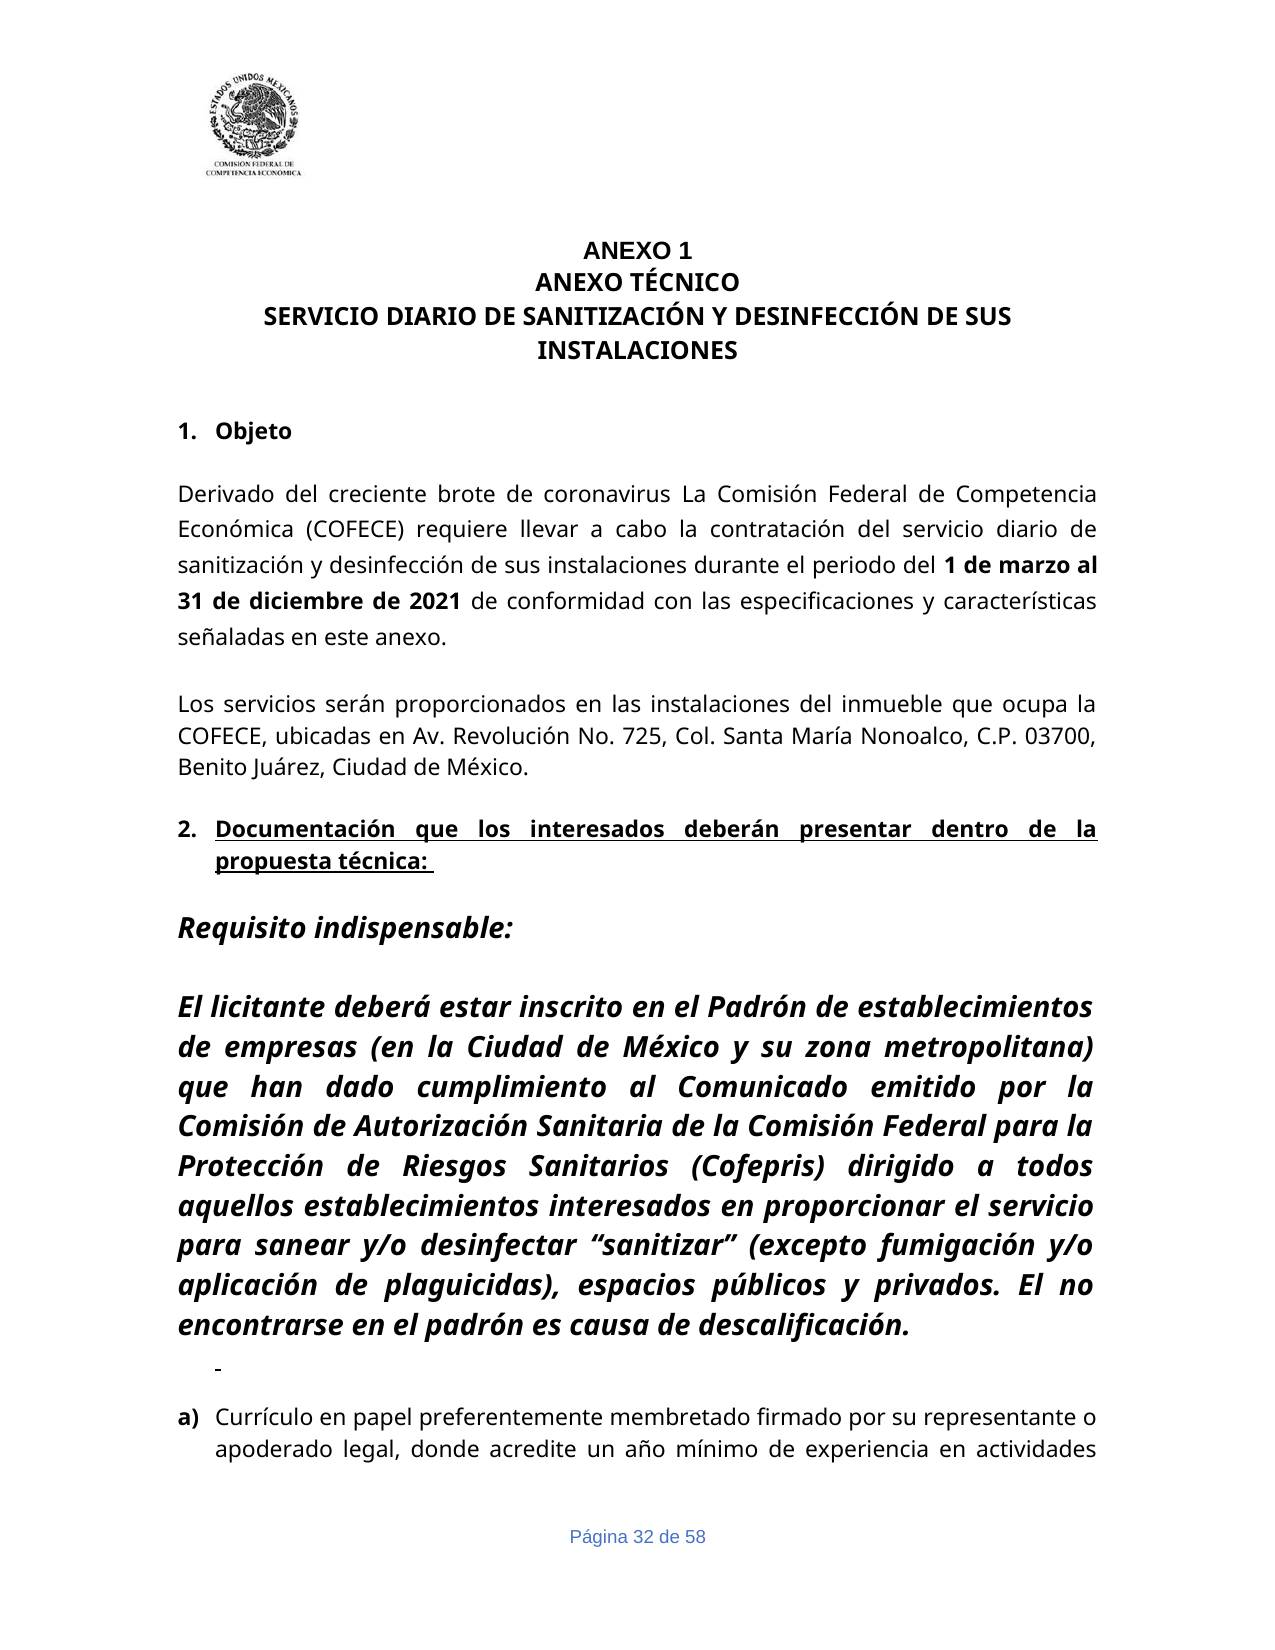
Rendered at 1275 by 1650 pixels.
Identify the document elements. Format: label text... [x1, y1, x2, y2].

text SERVICIO DIARIO DE SANITIZACIÓN Y DESINFECCIÓN DE SUS INSTALACIONES [177, 299, 1098, 367]
picture [188, 73, 322, 179]
list Objeto [177, 415, 1098, 446]
text Derivado del creciente brote de coronavirus La Comisión Federal de Competencia Económica (COFECE) requiere llevar a cabo la contratación del servicio diario de sanitización y desinfección de sus instalaciones durante el periodo del 1 de marzo al 31 de diciembre de 2021 de conformidad con las especificaciones y características señaladas en este anexo. [177, 477, 1098, 652]
text Requisito indispensable: [177, 907, 1098, 947]
text Los servicios serán proporcionados en las instalaciones del inmueble que ocupa la COFECE, ubicadas en Av. Revolución No. 725, Col. Santa María Nonoalco, C.P. 03700, Benito Juárez, Ciudad de México. [177, 688, 1098, 782]
text ANEXO 1 [177, 236, 1098, 265]
list Documentación que los interesados deberán presentar dentro de la propuesta técnica: [177, 813, 1098, 876]
text ANEXO TÉCNICO [177, 265, 1098, 299]
text El licitante deberá estar inscrito en el Padrón de establecimientos de empresas (en la Ciudad de México y su zona metropolitana) que han dado cumplimiento al Comunicado emitido por la Comisión de Autorización Sanitaria de la Comisión Federal para la Protección de Riesgos Sanitarios (Cofepris) dirigido a todos aquellos establecimientos interesados en proporcionar el servicio para sanear y/o desinfectar “sanitizar” (excepto fumigación y/o aplicación de plaguicidas), espacios públicos y privados. El no encontrarse en el padrón es causa de descalificación. [177, 987, 1098, 1344]
